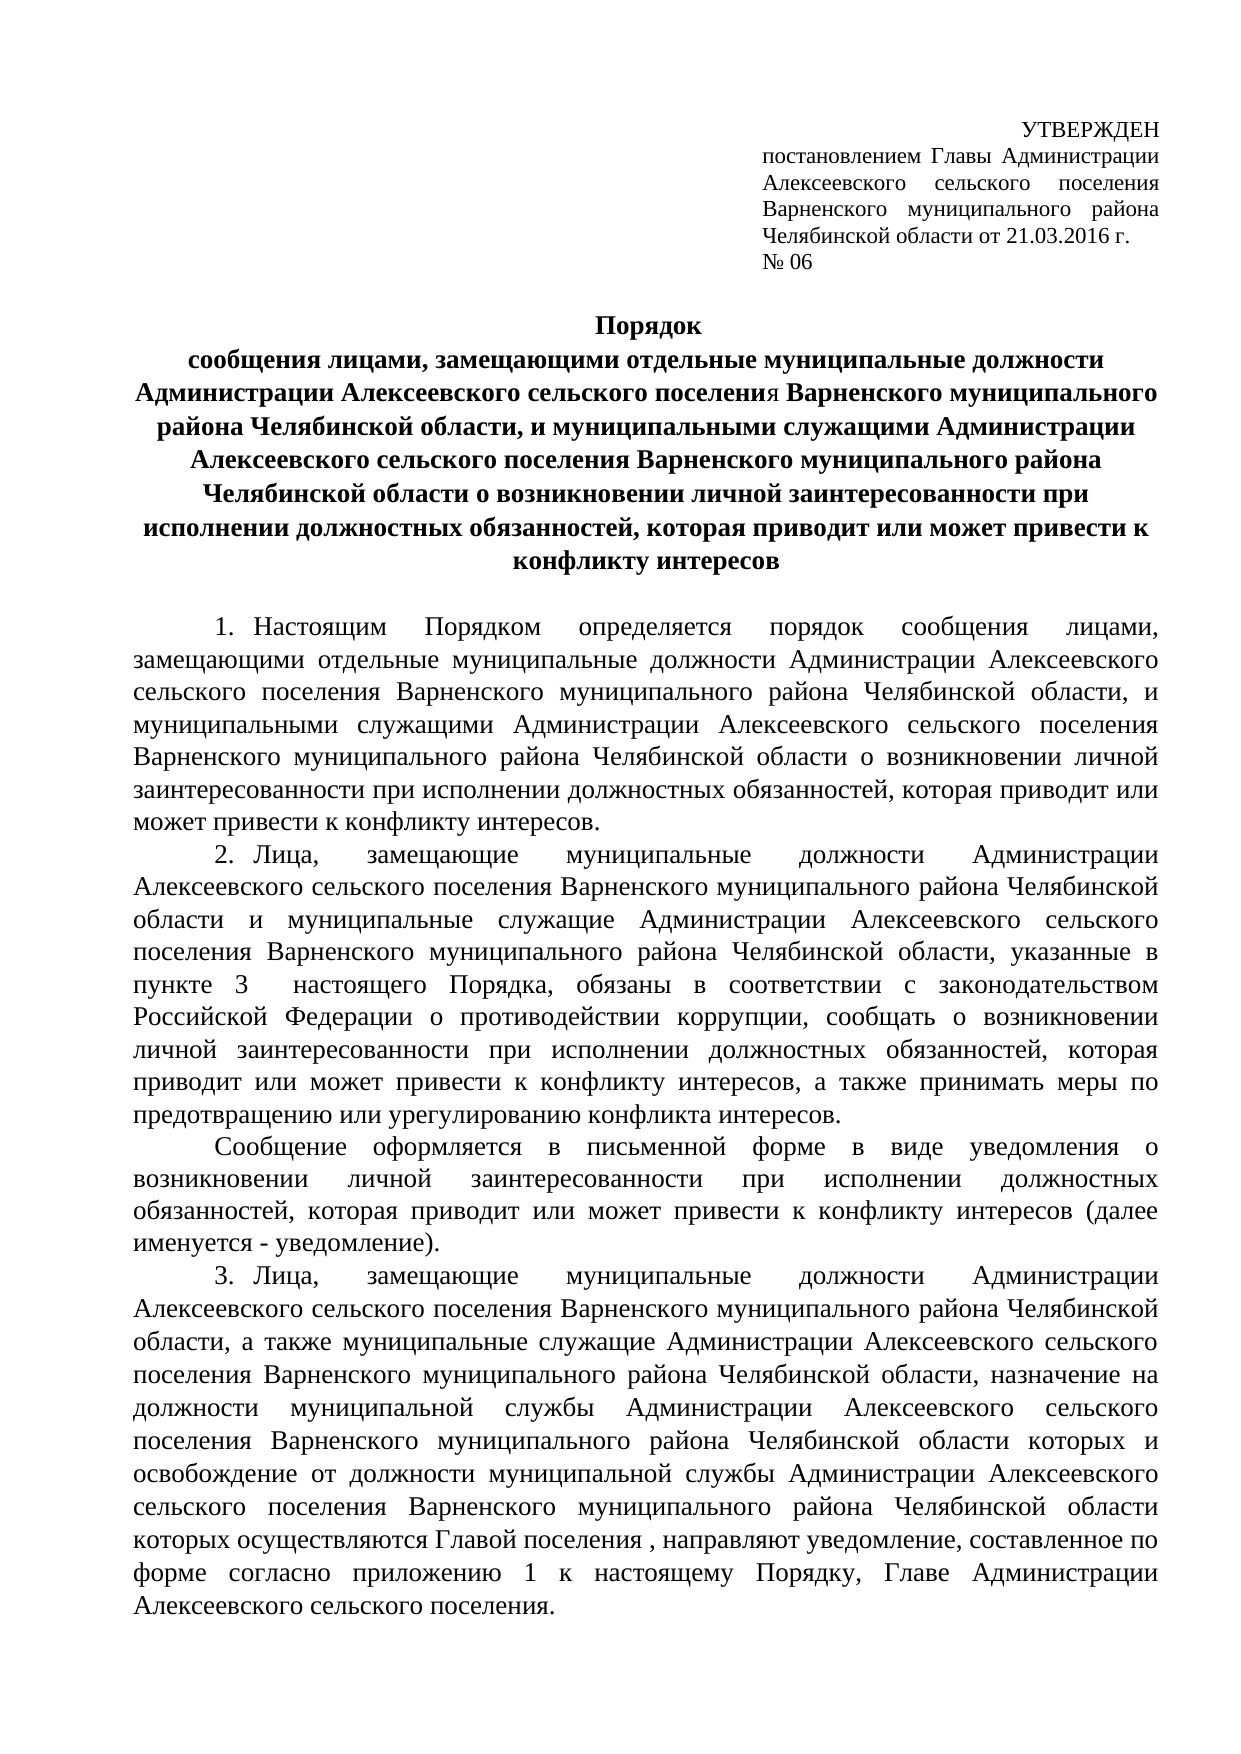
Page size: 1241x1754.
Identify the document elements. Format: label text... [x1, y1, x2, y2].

list Лица, замещающие муниципальные должности Администрации Алексеевского сельского поселения Варненского муниципального района Челябинской области, а также муниципальные служащие Администрации Алексеевского сельского поселения Варненского муниципального района Челябинской области, назначение на должности муниципальной службы Администрации Алексеевского сельского поселения Варненского муниципального района Челябинской области которых и освобождение от должности муниципальной службы Администрации Алексеевского сельского поселения Варненского муниципального района Челябинской области которых осуществляются Главой поселения , направляют уведомление, составленное по форме согласно приложению 1 к настоящему Порядку, Главе Администрации Алексеевского сельского поселения. [133, 1258, 1160, 1621]
text сообщения лицами, замещающими отдельные муниципальные должности Администрации Алексеевского сельского поселения Варненского муниципального района Челябинской области, и муниципальными служащими Администрации Алексеевского сельского поселения Варненского муниципального района Челябинской области о возникновении личной заинтересованности при исполнении должностных обязанностей, которая приводит или может привести к конфликту интересов [133, 341, 1160, 576]
text № 06 [762, 248, 1160, 274]
text УТВЕРЖДЕН [854, 116, 1160, 143]
text Порядок [137, 308, 1160, 341]
list Лица, замещающие муниципальные должности Администрации Алексеевского сельского поселения Варненского муниципального района Челябинской области и муниципальные служащие Администрации Алексеевского сельского поселения Варненского муниципального района Челябинской области, указанные в пункте 3 настоящего Порядка, обязаны в соответствии с законодательством Российской Федерации о противодействии коррупции, сообщать о возникновении личной заинтересованности при исполнении должностных обязанностей, которая приводит или может привести к конфликту интересов, а также принимать меры по предотвращению или урегулированию конфликта интересов. [133, 837, 1160, 1130]
text Сообщение оформляется в письменной форме в виде уведомления о возникновении личной заинтересованности при исполнении должностных обязанностей, которая приводит или может привести к конфликту интересов (далее именуется - уведомление). [133, 1130, 1160, 1258]
text постановлением Главы Администрации Алексеевского сельского поселения Варненского муниципального района Челябинской области от 21.03.2016 г. [762, 143, 1160, 248]
list Настоящим Порядком определяется порядок сообщения лицами, замещающими отдельные муниципальные должности Администрации Алексеевского сельского поселения Варненского муниципального района Челябинской области, и муниципальными служащими Администрации Алексеевского сельского поселения Варненского муниципального района Челябинской области о возникновении личной заинтересованности при исполнении должностных обязанностей, которая приводит или может привести к конфликту интересов. [133, 610, 1160, 837]
